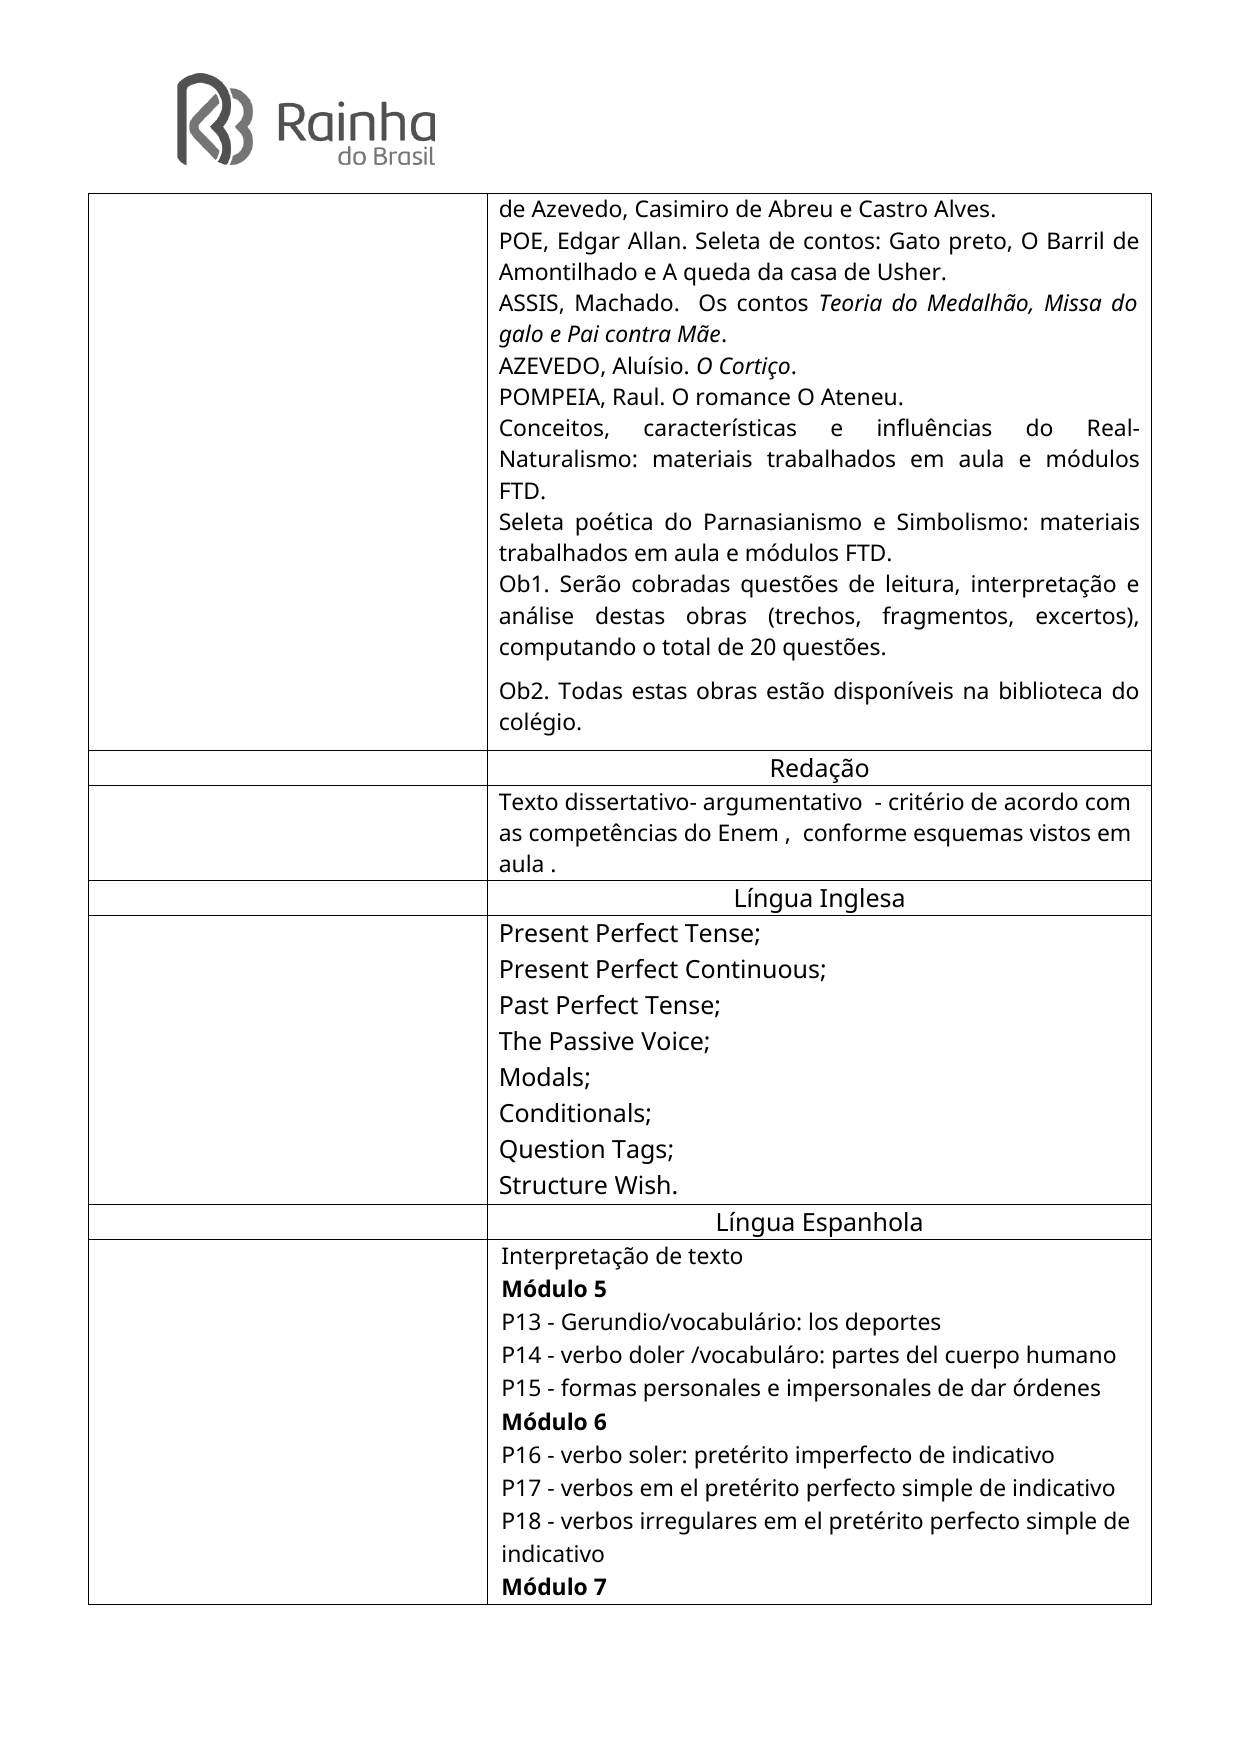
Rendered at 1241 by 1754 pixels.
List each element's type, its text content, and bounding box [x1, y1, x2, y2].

table_cell [89, 786, 487, 879]
table_cell Texto dissertativo- argumentativo - critério de acordo com as competências do Enem , conforme esquemas vistos em aula . [488, 786, 1151, 879]
table_cell [89, 751, 487, 785]
table_cell [89, 881, 487, 915]
table_cell Língua Inglesa [488, 881, 1151, 915]
table_cell Língua Espanhola [488, 1205, 1151, 1239]
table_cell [488, 194, 1151, 750]
table_cell [89, 194, 487, 750]
table_cell [89, 1240, 487, 1604]
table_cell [488, 1240, 1151, 1604]
table_cell Redação [488, 751, 1151, 785]
table_cell [89, 916, 487, 1204]
table_cell [89, 1205, 487, 1239]
table_cell Present Perfect Tense; Present Perfect Continuous; Past Perfect Tense; The Passive Voice; Modals; Conditionals; Question Tags; Structure Wish. [488, 916, 1151, 1204]
